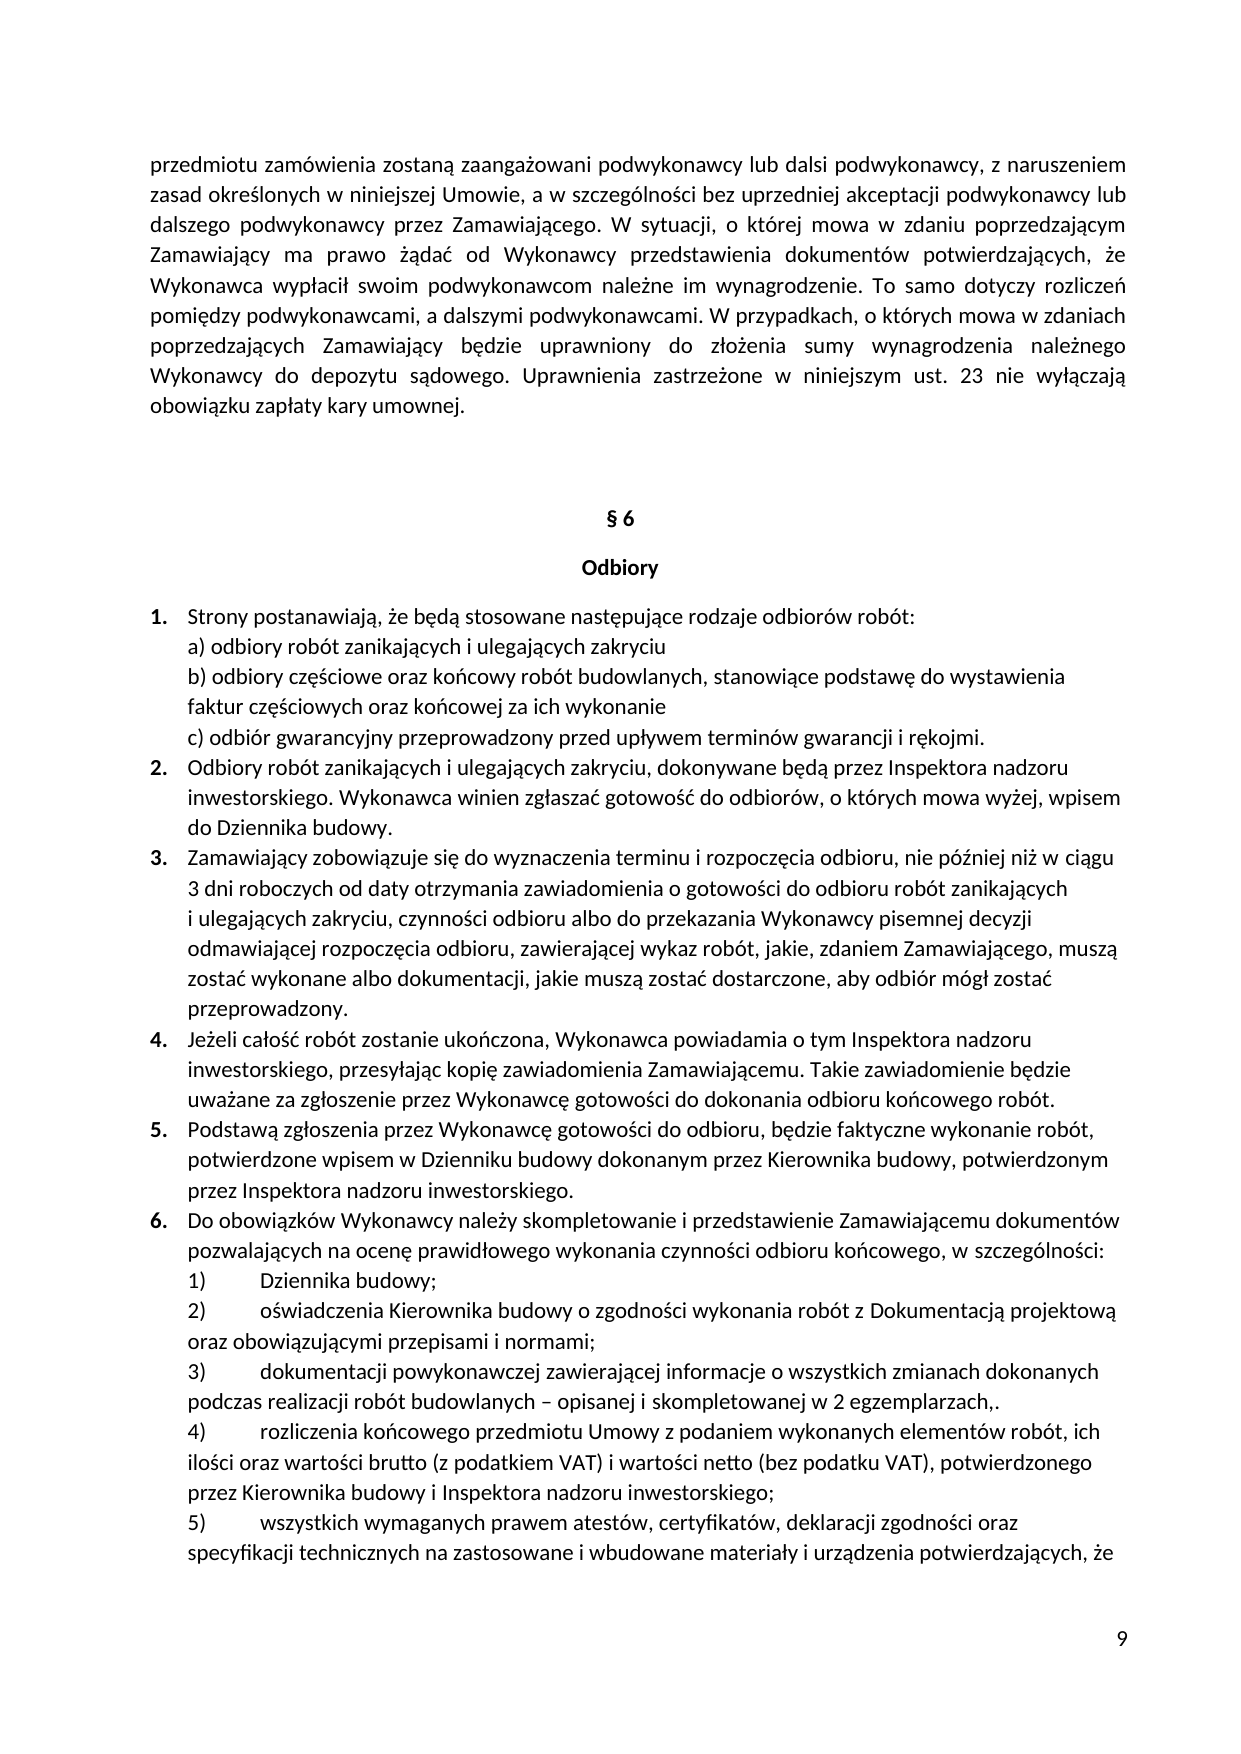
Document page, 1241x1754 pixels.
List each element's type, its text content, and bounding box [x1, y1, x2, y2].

list Odbiory robót zanikających i ulegających zakryciu, dokonywane będą przez Inspektora nadzoru inwestorskiego. Wykonawca winien zgłaszać gotowość do odbiorów, o których mowa wyżej, wpisem do Dziennika budowy. [150, 753, 1128, 841]
list Jeżeli całość robót zostanie ukończona, Wykonawca powiadamia o tym Inspektora nadzoru inwestorskiego, przesyłając kopię zawiadomienia Zamawiającemu. Takie zawiadomienie będzie uważane za zgłoszenie przez Wykonawcę gotowości do dokonania odbioru końcowego robót. [150, 1025, 1128, 1113]
list Podstawą zgłoszenia przez Wykonawcę gotowości do odbioru, będzie faktyczne wykonanie robót, potwierdzone wpisem w Dzienniku budowy dokonanym przez Kierownika budowy, potwierdzonym przez Inspektora nadzoru inwestorskiego. [150, 1115, 1128, 1204]
list Strony postanawiają, że będą stosowane następujące rodzaje odbiorów robót: [150, 602, 1128, 630]
list c) odbiór gwarancyjny przeprowadzony przed upływem terminów gwarancji i rękojmi. [187, 723, 1128, 751]
list 4) rozliczenia końcowego przedmiotu Umowy z podaniem wykonanych elementów robót, ich ilości oraz wartości brutto (z podatkiem VAT) i wartości netto (bez podatku VAT), potwierdzonego przez Kierownika budowy i Inspektora nadzoru inwestorskiego; [187, 1417, 1128, 1506]
list 3) dokumentacji powykonawczej zawierającej informacje o wszystkich zmianach dokonanych podczas realizacji robót budowlanych – opisanej i skompletowanej w 2 egzemplarzach,. [187, 1357, 1128, 1415]
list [187, 1508, 1128, 1566]
list Zamawiający zobowiązuje się do wyznaczenia terminu i rozpoczęcia odbioru, nie później niż w ciągu 3 dni roboczych od daty otrzymania zawiadomienia o gotowości do odbioru robót zanikających i ulegających zakryciu, czynności odbioru albo do przekazania Wykonawcy pisemnej decyzji odmawiającej rozpoczęcia odbioru, zawierającej wykaz robót, jakie, zdaniem Zamawiającego, muszą zostać wykonane albo dokumentacji, jakie muszą zostać dostarczone, aby odbiór mógł zostać przeprowadzony. [150, 843, 1128, 1023]
text Odbiory [112, 553, 1128, 581]
list 2) oświadczenia Kierownika budowy o zgodności wykonania robót z Dokumentacją projektową oraz obowiązującymi przepisami i normami; [187, 1297, 1128, 1355]
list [112, 150, 1128, 420]
text § 6 [112, 504, 1128, 532]
list Do obowiązków Wykonawcy należy skompletowanie i przedstawienie Zamawiającemu dokumentów pozwalających na ocenę prawidłowego wykonania czynności odbioru końcowego, w szczególności: [150, 1206, 1128, 1264]
list b) odbiory częściowe oraz końcowy robót budowlanych, stanowiące podstawę do wystawienia faktur częściowych oraz końcowej za ich wykonanie [187, 662, 1128, 721]
list a) odbiory robót zanikających i ulegających zakryciu [187, 632, 1128, 660]
list 1) Dziennika budowy; [187, 1266, 1128, 1294]
